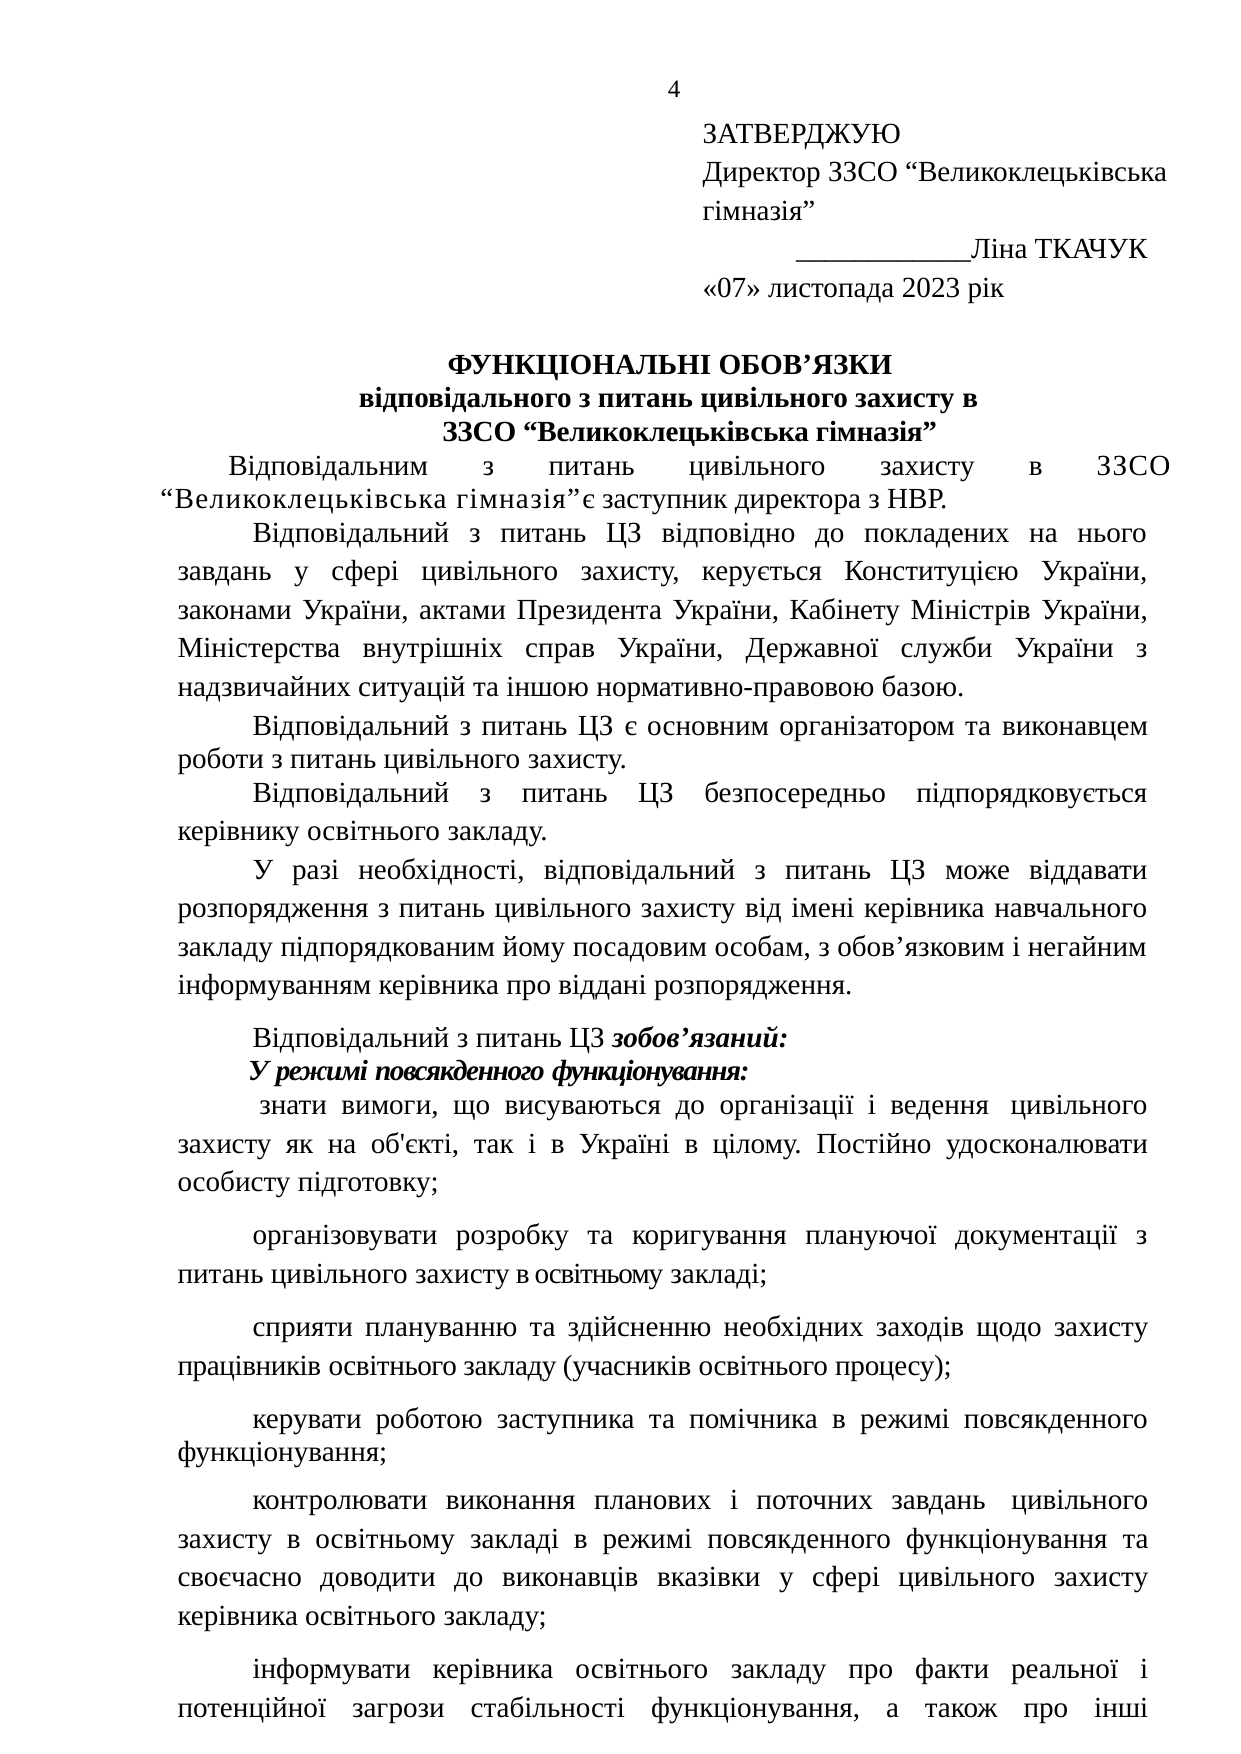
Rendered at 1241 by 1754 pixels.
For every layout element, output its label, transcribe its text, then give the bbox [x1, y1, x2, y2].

text Відповідальний з питань ЦЗ відповідно до покладених на нього завдань у сфері цивільного захисту, керується Конституцією України, законами України, актами Президента України, Кабінету Міністрів України, Міністерства внутрішніх справ України, Державної служби України з надзвичайних ситуацій та іншою нормативно-правовою базою. [177, 515, 1148, 703]
text Відповідальний з питань ЦЗ безпосередньо підпорядковується керівнику освітнього закладу. [177, 775, 1148, 847]
text ЗЗСО “Великоклецьківська гімназія” [154, 415, 984, 448]
text Відповідальний з питань ЦЗ зобов’язаний: [252, 1021, 1170, 1054]
text сприяти плануванню та здійсненню необхідних заходів щодо захисту працівників освітнього закладу (учасників освітнього процесу); [177, 1309, 1148, 1381]
text відповідального з питань цивільного захисту в [308, 382, 981, 414]
text організовувати розробку та коригування плануючої документації з питань цивільного захисту в освітньому закладі; [177, 1217, 1148, 1289]
text знати вимоги, що висуваються до організації і ведення цивільного захисту як на об'єкті, так і в Україні в цілому. Постійно удосконалювати особисту підготовку; [177, 1087, 1148, 1198]
text ЗАТВЕРДЖУЮ [702, 116, 1170, 149]
text Відповідальним з питань цивільного захисту в ЗЗСО “Великоклецьківська гімназія”є заступник директора з НВР. [160, 448, 1170, 515]
subtitle ФУНКЦІОНАЛЬНІ ОБОВ’ЯЗКИ [195, 348, 1144, 381]
subtitle У режимі повсякденного функціонування: [248, 1054, 1170, 1087]
text ____________Ліна ТКАЧУК [154, 231, 1170, 265]
text Відповідальний з питань ЦЗ є основним організатором та виконавцем роботи з питань цивільного захисту. [177, 708, 1148, 775]
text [177, 1651, 1148, 1723]
text керувати роботою заступника та помічника в режимі повсякденного функціонування; [177, 1401, 1147, 1468]
text Директор ЗЗСО “Великоклецьківська гімназія” [702, 154, 1170, 226]
text У разі необхідності, відповідальний з питань ЦЗ може віддавати розпорядження з питань цивільного захисту від імені керівника навчального закладу підпорядкованим йому посадовим особам, з обов’язковим і негайним інформуванням керівника про віддані розпорядження. [177, 852, 1148, 1001]
text «07» листопада 2023 рік [702, 270, 1170, 303]
text контролювати виконання планових і поточних завдань цивільного захисту в освітньому закладі в режимі повсякденного функціонування та своєчасно доводити до виконавців вказівки у сфері цивільного захисту керівника освітнього закладу; [177, 1482, 1148, 1632]
